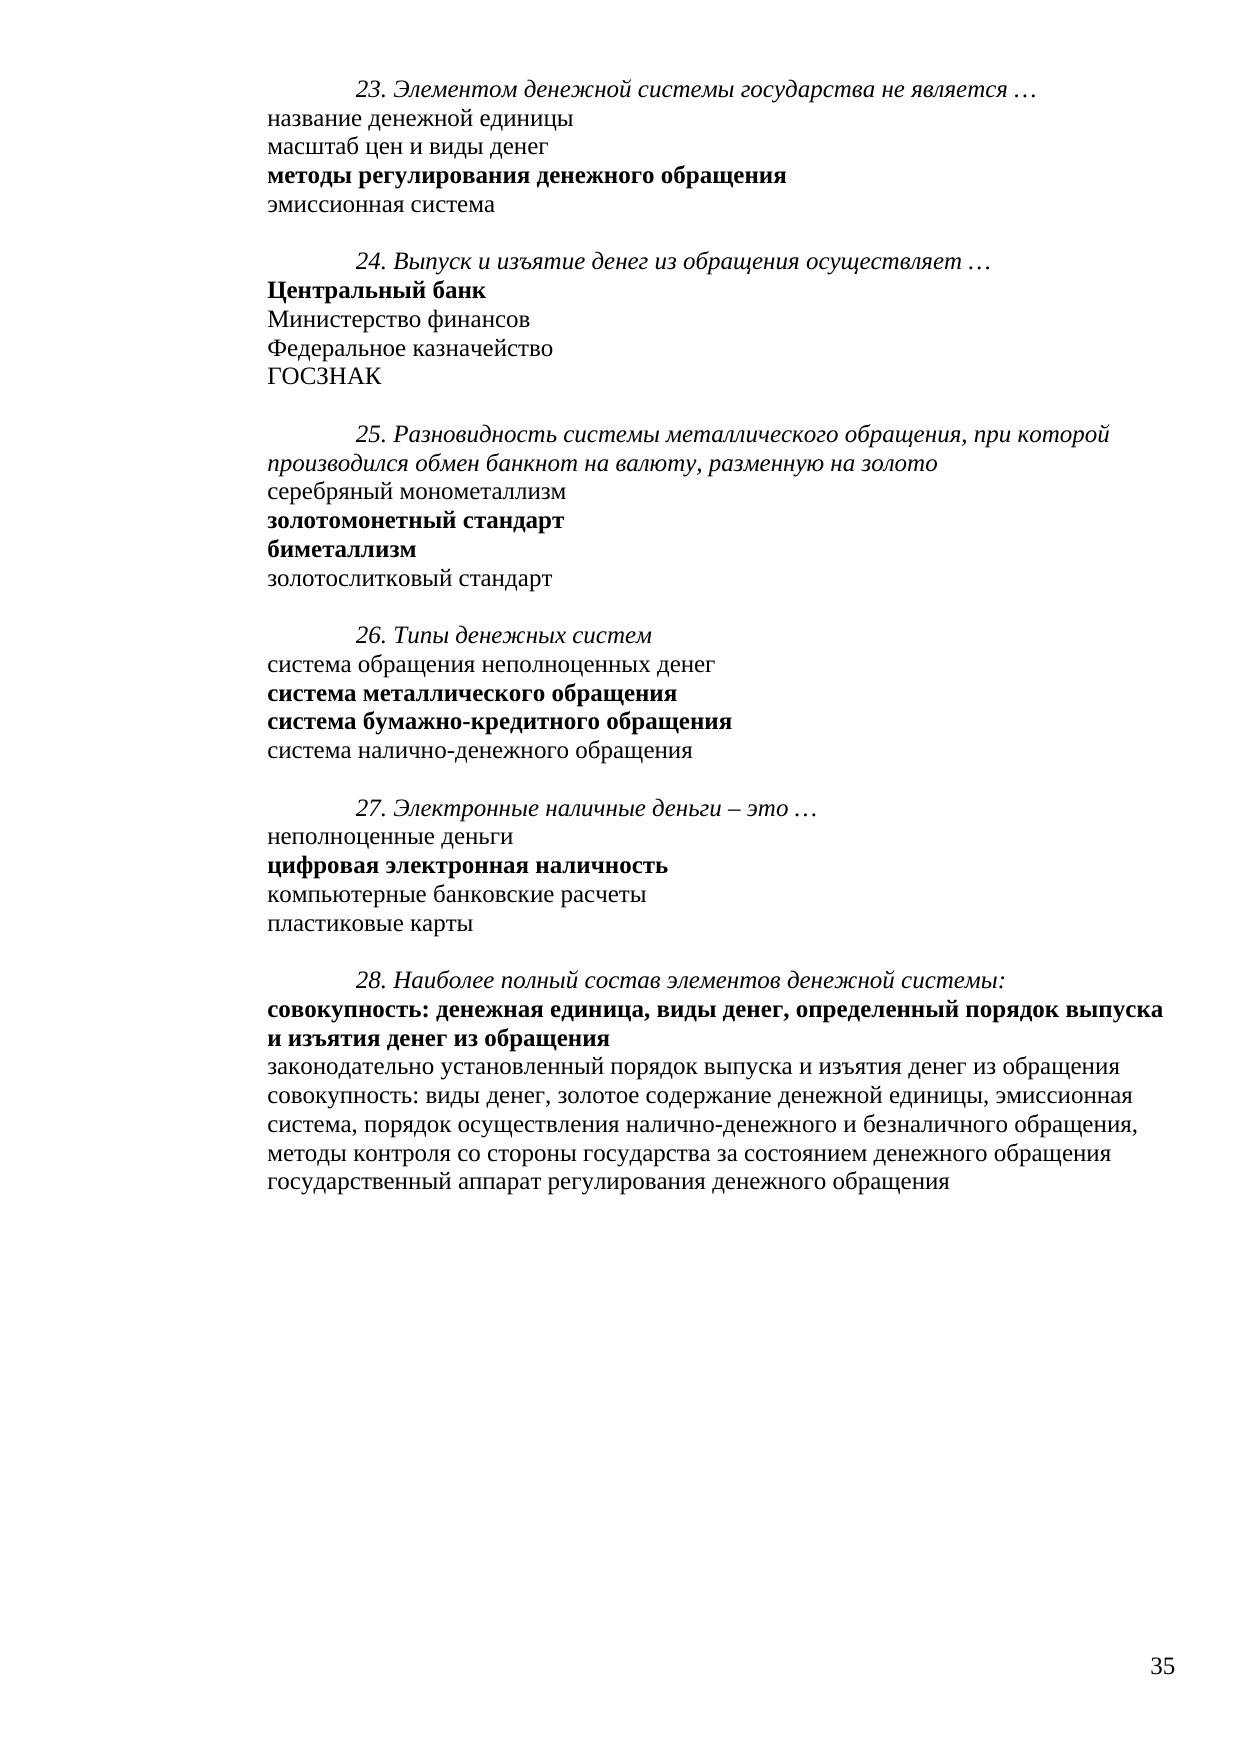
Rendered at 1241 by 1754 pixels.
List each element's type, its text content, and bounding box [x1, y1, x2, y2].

text 25. Разновидность системы металлического обращения, при которой производился обмен банкнот на валюту, разменную на золото серебряный монометаллизм золотомонетный стандарт биметаллизм золотослитковый стандарт [267, 419, 1175, 591]
text 26. Типы денежных систем система обращения неполноценных денег система металлического обращения система бумажно-кредитного обращения система налично-денежного обращения [267, 620, 1175, 764]
text 24. Выпуск и изъятие денег из обращения осуществляет … Центральный банк Министерство финансов Федеральное казначейство ГОСЗНАК [267, 246, 1175, 390]
text 27. Электронные наличные деньги – это … неполноценные деньги цифровая электронная наличность компьютерные банковские расчеты пластиковые карты [267, 793, 1175, 936]
text 23. Элементом денежной системы государства не является … название денежной единицы масштаб цен и виды денег методы регулирования денежного обращения эмиссионная система [267, 74, 1175, 218]
text 28. Наиболее полный состав элементов денежной системы: совокупность: денежная единица, виды денег, определенный порядок выпуска и изъятия денег из обращения законодательно установленный порядок выпуска и изъятия денег из обращения совокупность: виды денег, золотое содержание денежной единицы, эмиссионная система, порядок осуществления налично-денежного и безналичного обращения, методы контроля со стороны государства за состоянием денежного обращения государственный аппарат регулирования денежного обращения [267, 965, 1175, 1195]
